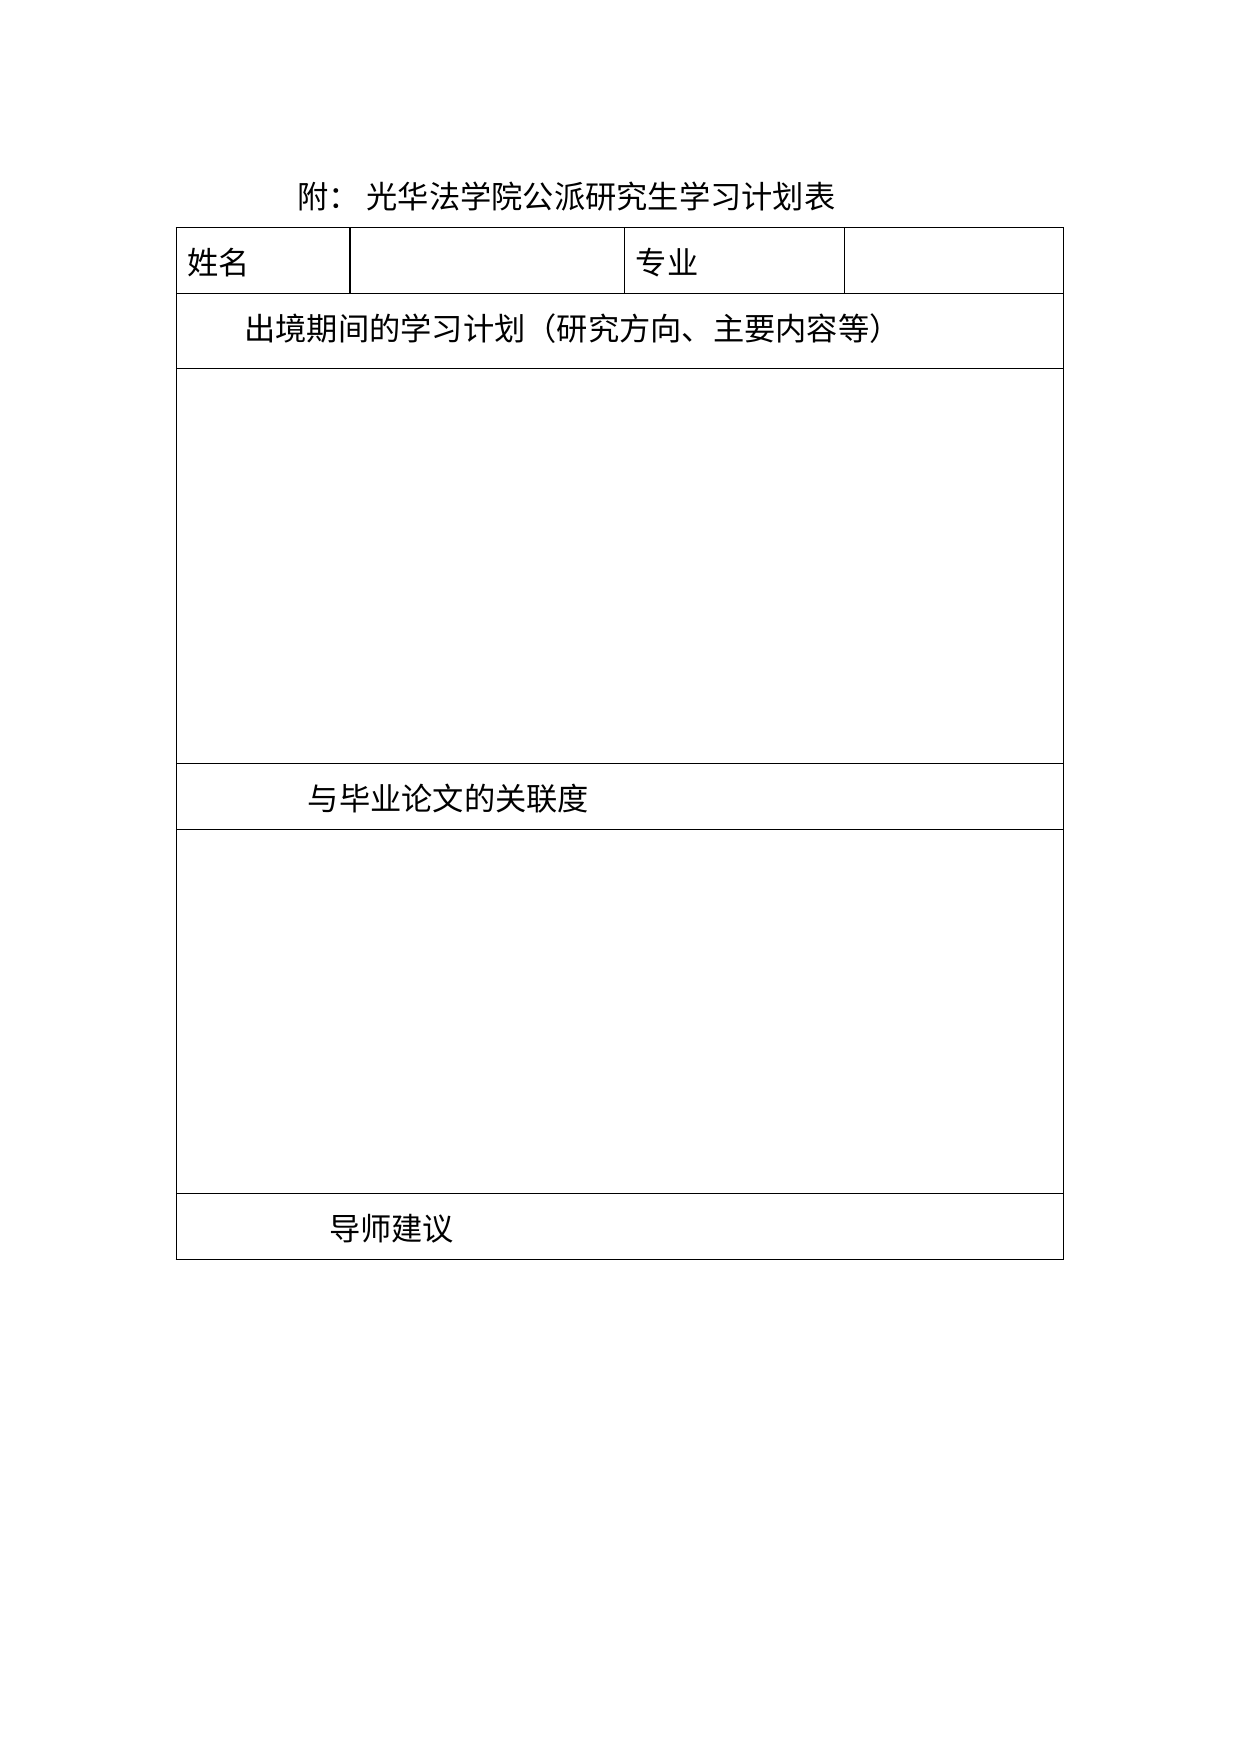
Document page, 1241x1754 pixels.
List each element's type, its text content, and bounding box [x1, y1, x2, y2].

table_cell [177, 369, 1063, 763]
table_header [351, 228, 624, 293]
table_header [845, 228, 1063, 293]
text 附： 光华法学院公派研究生学习计划表 [187, 162, 1053, 227]
table_header 姓名 [177, 228, 349, 293]
table_cell [177, 830, 1063, 1193]
table_header 专业 [625, 228, 844, 293]
table_cell 导师建议 [177, 1194, 1063, 1259]
table_cell 出境期间的学习计划（研究方向、主要内容等） [177, 294, 1063, 368]
table_cell 与毕业论文的关联度 [177, 764, 1063, 829]
